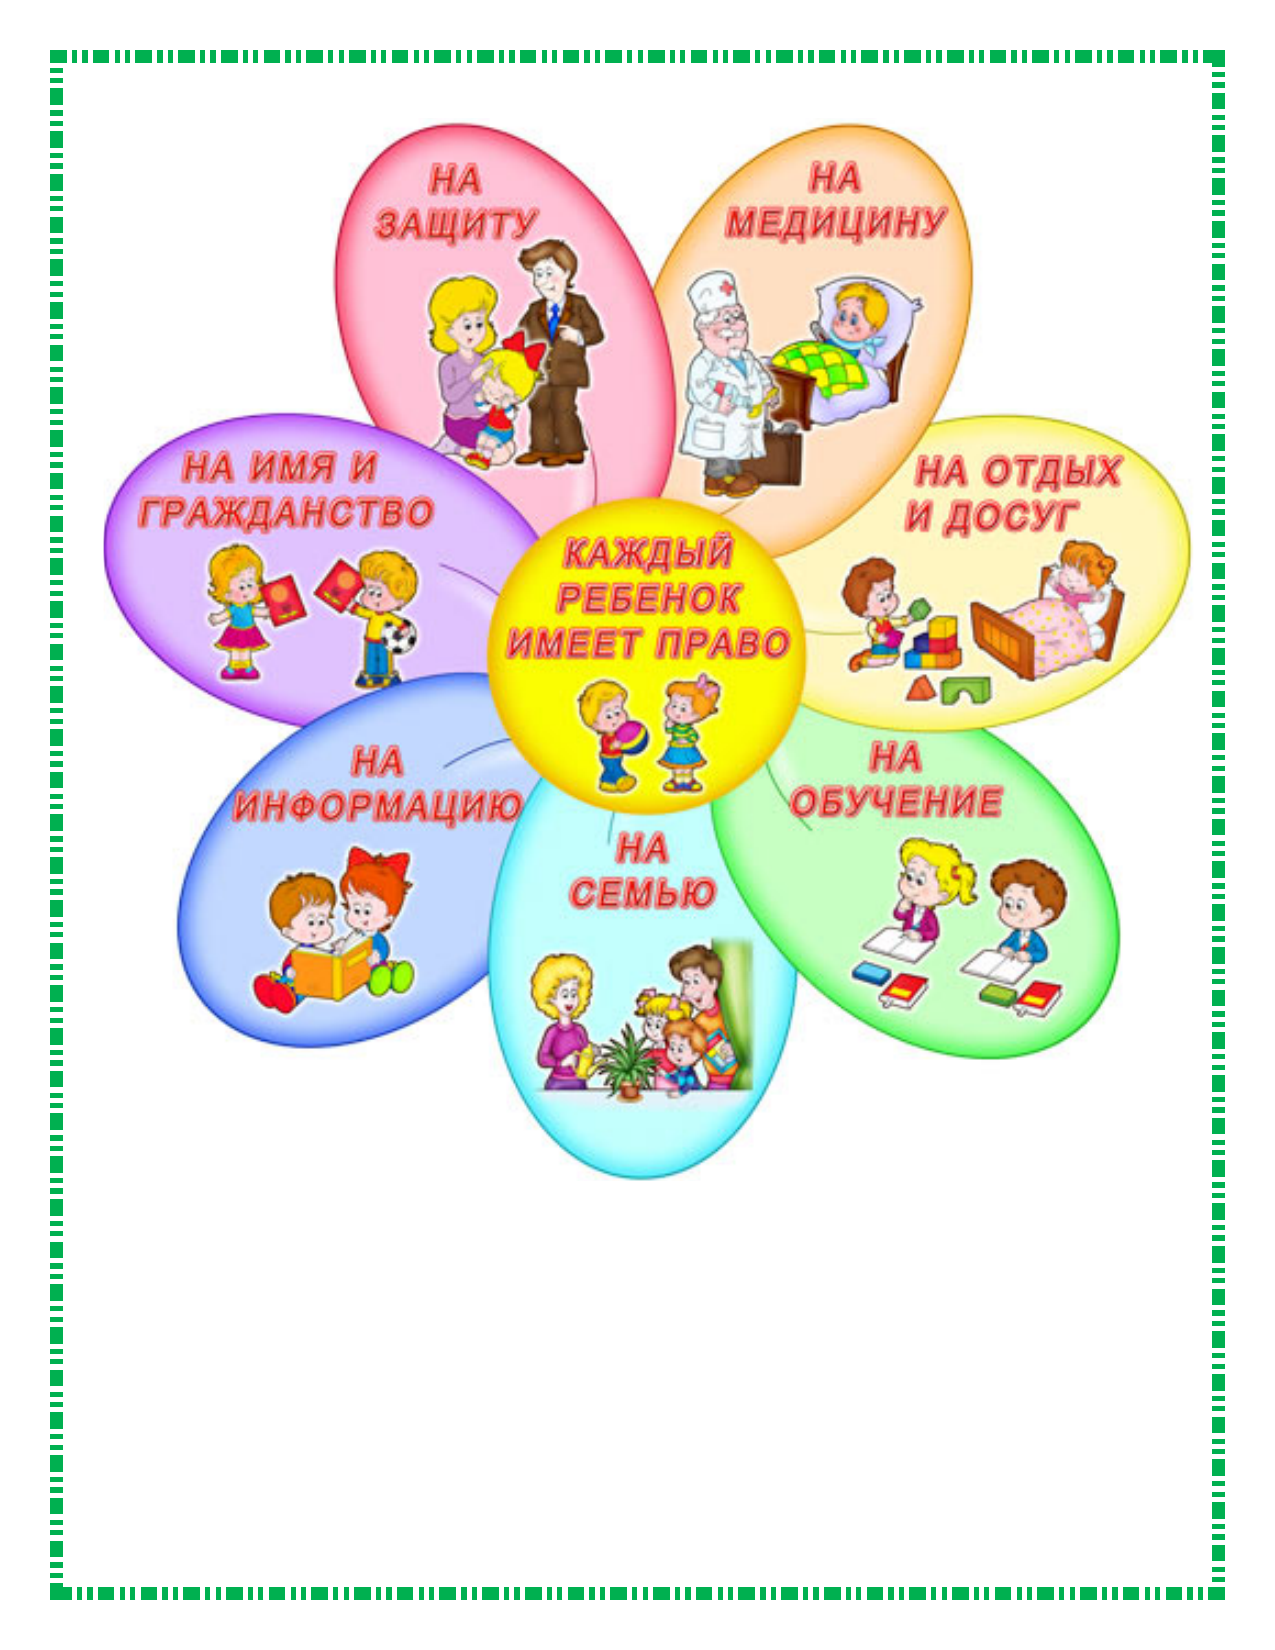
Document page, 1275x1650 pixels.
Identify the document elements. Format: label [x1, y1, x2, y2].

picture [103, 118, 1202, 1181]
